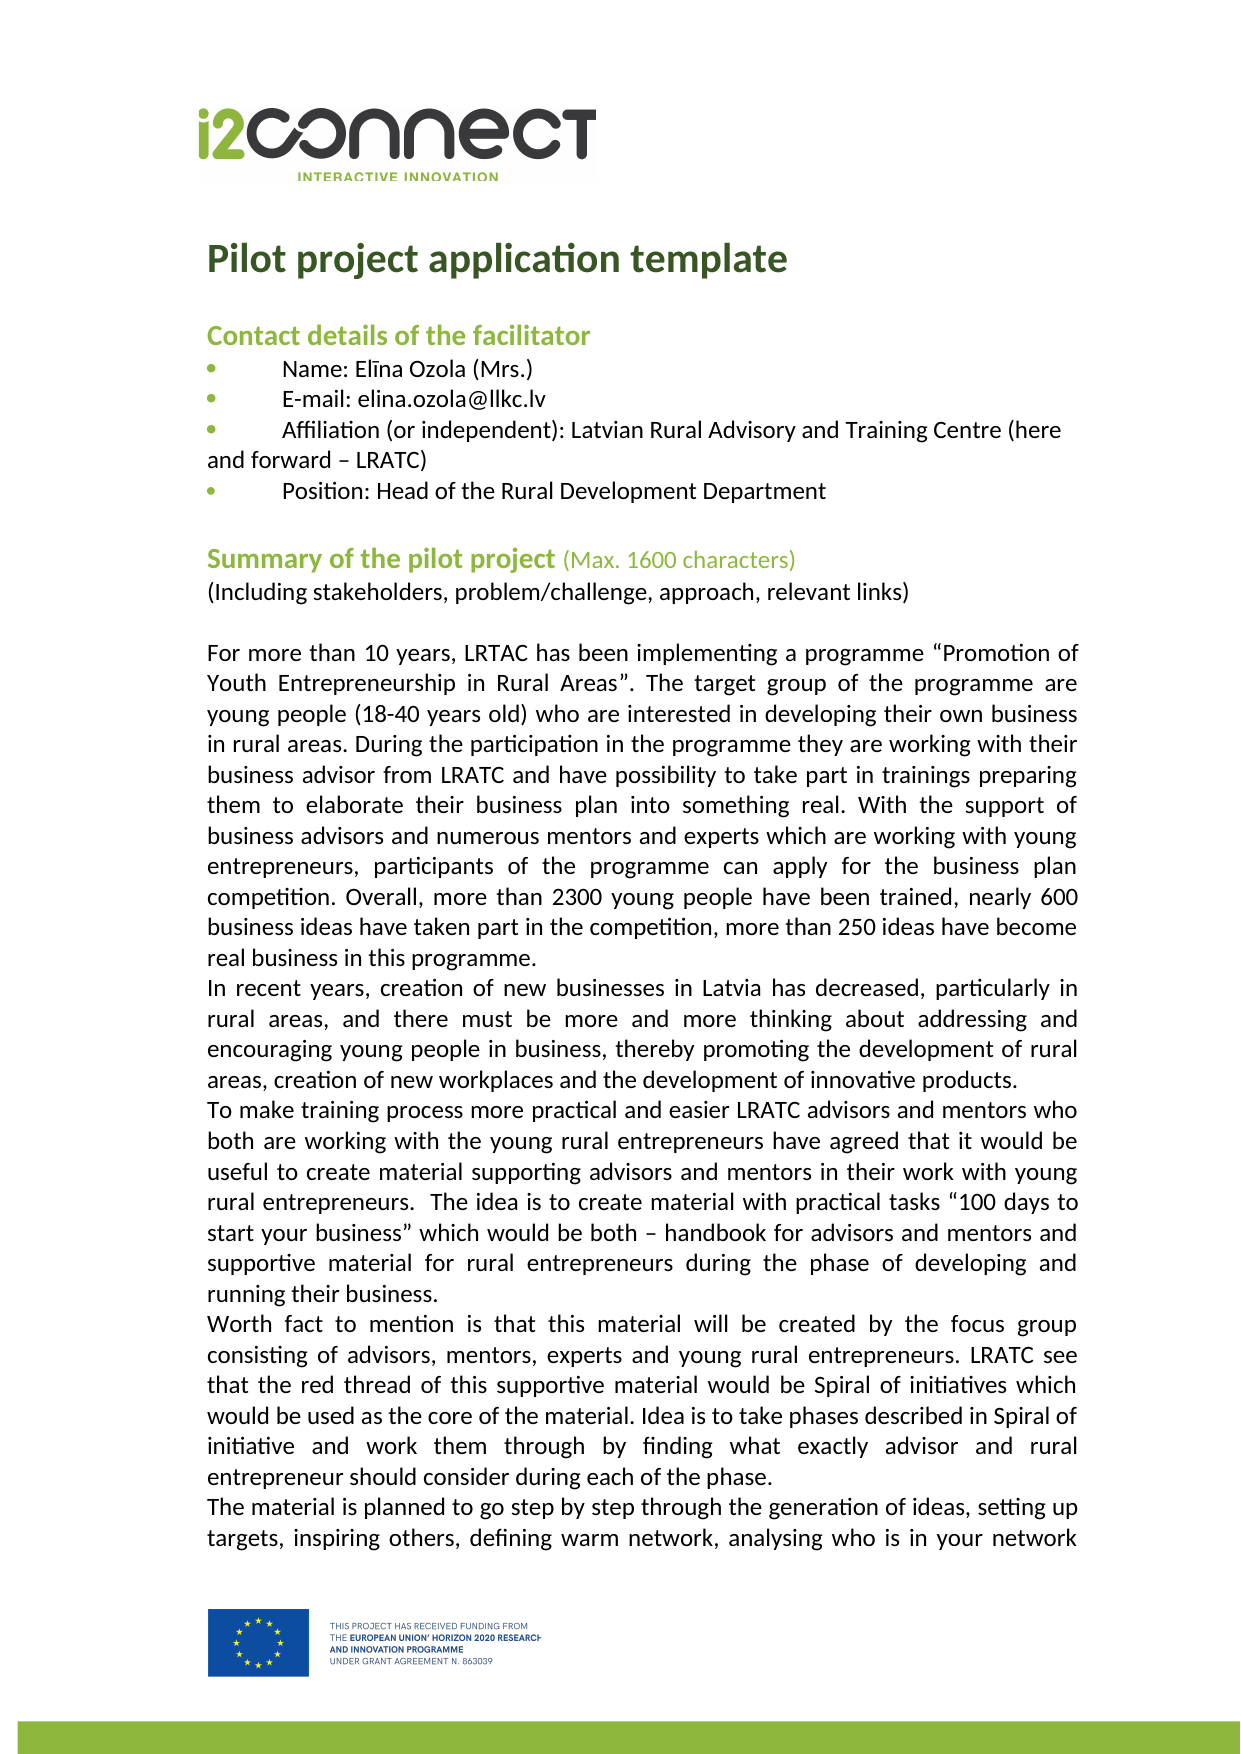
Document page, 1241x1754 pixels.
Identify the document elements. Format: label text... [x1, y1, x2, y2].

picture [198, 108, 596, 181]
list Affiliation (or independent): Latvian Rural Advisory and Training Centre (here and forward – LRATC) [207, 414, 1078, 475]
subtitle Pilot project application template [207, 232, 1078, 283]
text In recent years, creation of new businesses in Latvia has decreased, particularly in rural areas, and there must be more and more thinking about addressing and encouraging young people in business, thereby promoting the development of rural areas, creation of new workplaces and the development of innovative products. [207, 973, 1078, 1095]
subtitle Contact details of the facilitator [207, 317, 1078, 353]
text For more than 10 years, LRTAC has been implementing a programme “Promotion of Youth Entrepreneurship in Rural Areas”. The target group of the programme are young people (18-40 years old) who are interested in developing their own business in rural areas. During the participation in the programme they are working with their business advisor from LRATC and have possibility to take part in trainings preparing them to elaborate their business plan into something real. With the support of business advisors and numerous mentors and experts which are working with young entrepreneurs, participants of the programme can apply for the business plan competition. Overall, more than 2300 young people have been trained, nearly 600 business ideas have taken part in the competition, more than 250 ideas have become real business in this programme. [207, 637, 1078, 973]
picture [206, 1607, 542, 1677]
text To make training process more practical and easier LRATC advisors and mentors who both are working with the young rural entrepreneurs have agreed that it would be useful to create material supporting advisors and mentors in their work with young rural entrepreneurs. The idea is to create material with practical tasks “100 days to start your business” which would be both – handbook for advisors and mentors and supportive material for rural entrepreneurs during the phase of developing and running their business. [207, 1095, 1078, 1308]
list E-mail: elina.ozola@llkc.lv [207, 383, 1078, 414]
text (Including stakeholders, problem/challenge, approach, relevant links) [207, 576, 1078, 606]
list Position: Head of the Rural Development Department [207, 475, 1078, 506]
text Worth fact to mention is that this material will be created by the focus group consisting of advisors, mentors, experts and young rural entrepreneurs. LRATC see that the red thread of this supportive material would be Spiral of initiatives which would be used as the core of the material. Idea is to take phases described in Spiral of initiative and work them through by finding what exactly advisor and rural entrepreneur should consider during each of the phase. [207, 1308, 1078, 1491]
subtitle Summary of the pilot project (Max. 1600 characters) [207, 540, 1078, 576]
list Name: Elīna Ozola (Mrs.) [207, 353, 1078, 383]
